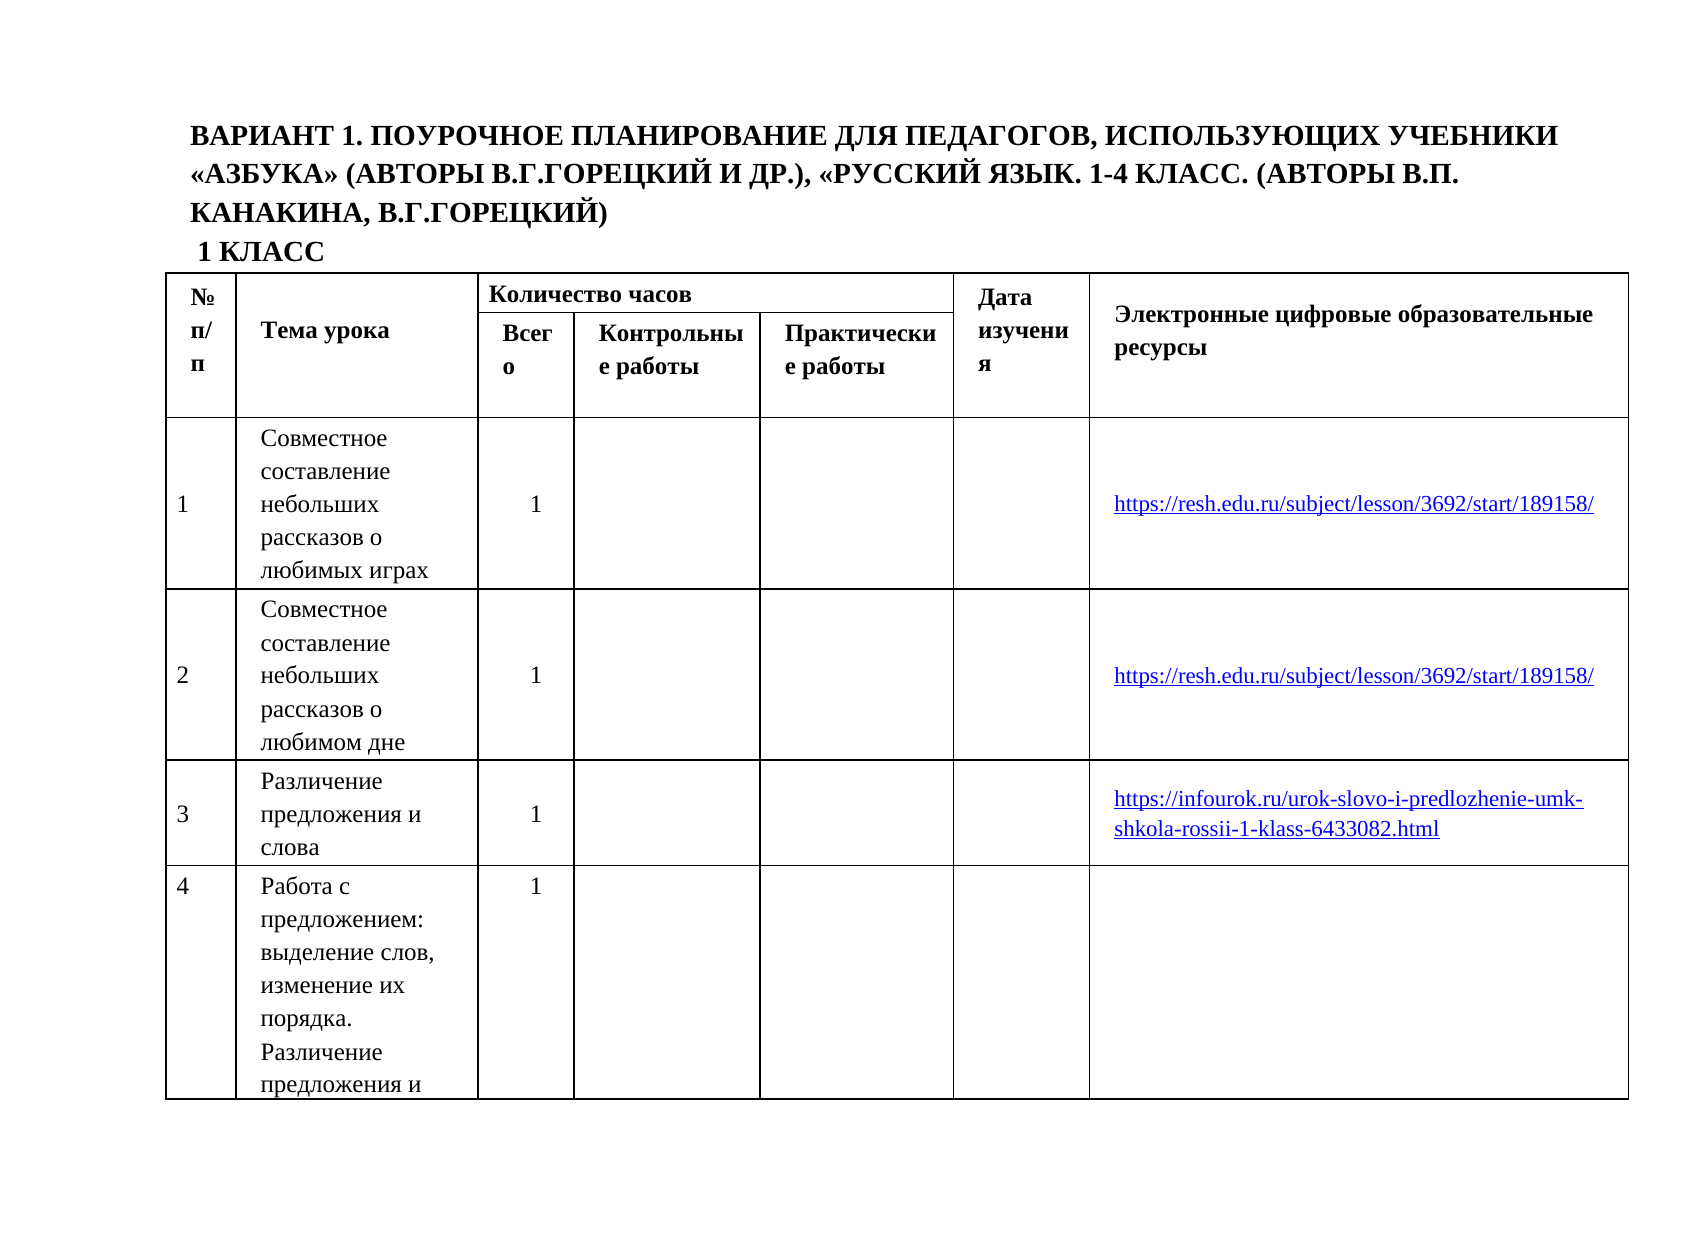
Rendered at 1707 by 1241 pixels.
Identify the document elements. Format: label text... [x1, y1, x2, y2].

table_cell [761, 761, 953, 865]
table_cell [575, 418, 759, 588]
table_cell Различение предложения и слова [237, 761, 477, 865]
text 1 КЛАСС [190, 234, 1618, 267]
table_header Электронные цифровые образовательные ресурсы [1090, 274, 1628, 416]
table_cell Контрольные работы [575, 313, 759, 416]
table_cell [954, 418, 1089, 588]
table_cell 1 [479, 590, 573, 759]
table_cell [575, 866, 759, 1098]
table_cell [237, 866, 477, 1098]
table_header Дата изучения [954, 274, 1089, 416]
table_cell Всего [479, 313, 573, 416]
table_cell https://infourok.ru/urok-slovo-i-predlozhenie-umk-shkola-rossii-1-klass-6433082.html [1090, 761, 1628, 865]
table_cell [954, 590, 1089, 759]
text ВАРИАНТ 1. ПОУРОЧНОЕ ПЛАНИРОВАНИЕ ДЛЯ ПЕДАГОГОВ, ИСПОЛЬЗУЮЩИХ УЧЕБНИКИ «АЗБУКА» (АВТОРЫ В.Г.ГОРЕЦКИЙ И ДР.), «РУССКИЙ ЯЗЫК. 1-4 КЛАСС. (АВТОРЫ В.П. КАНАКИНА, В.Г.ГОРЕЦКИЙ) [190, 118, 1618, 229]
table_header № п/п [167, 274, 235, 416]
table_cell [575, 761, 759, 865]
table_cell [954, 866, 1089, 1098]
table_cell 1 [479, 866, 573, 1098]
table_cell 1 [479, 418, 573, 588]
table_header Количество часов [479, 274, 953, 312]
table_cell https://resh.edu.ru/subject/lesson/3692/start/189158/ [1090, 418, 1628, 588]
table_cell [575, 590, 759, 759]
table_cell 2 [167, 590, 235, 759]
table_cell [761, 418, 953, 588]
table_cell 1 [479, 761, 573, 865]
table_cell https://resh.edu.ru/subject/lesson/3692/start/189158/ [1090, 590, 1628, 759]
table_cell Совместное составление небольших рассказов о любимых играх [237, 418, 477, 588]
table_cell [761, 866, 953, 1098]
table_cell [761, 590, 953, 759]
table_cell 4 [167, 866, 235, 1098]
table_header Тема урока [237, 274, 477, 416]
table_cell Практические работы [761, 313, 953, 416]
table_cell [1090, 866, 1628, 1098]
table_cell 1 [167, 418, 235, 588]
table_cell Совместное составление небольших рассказов о любимом дне [237, 590, 477, 759]
table_cell [954, 761, 1089, 865]
table_cell 3 [167, 761, 235, 865]
